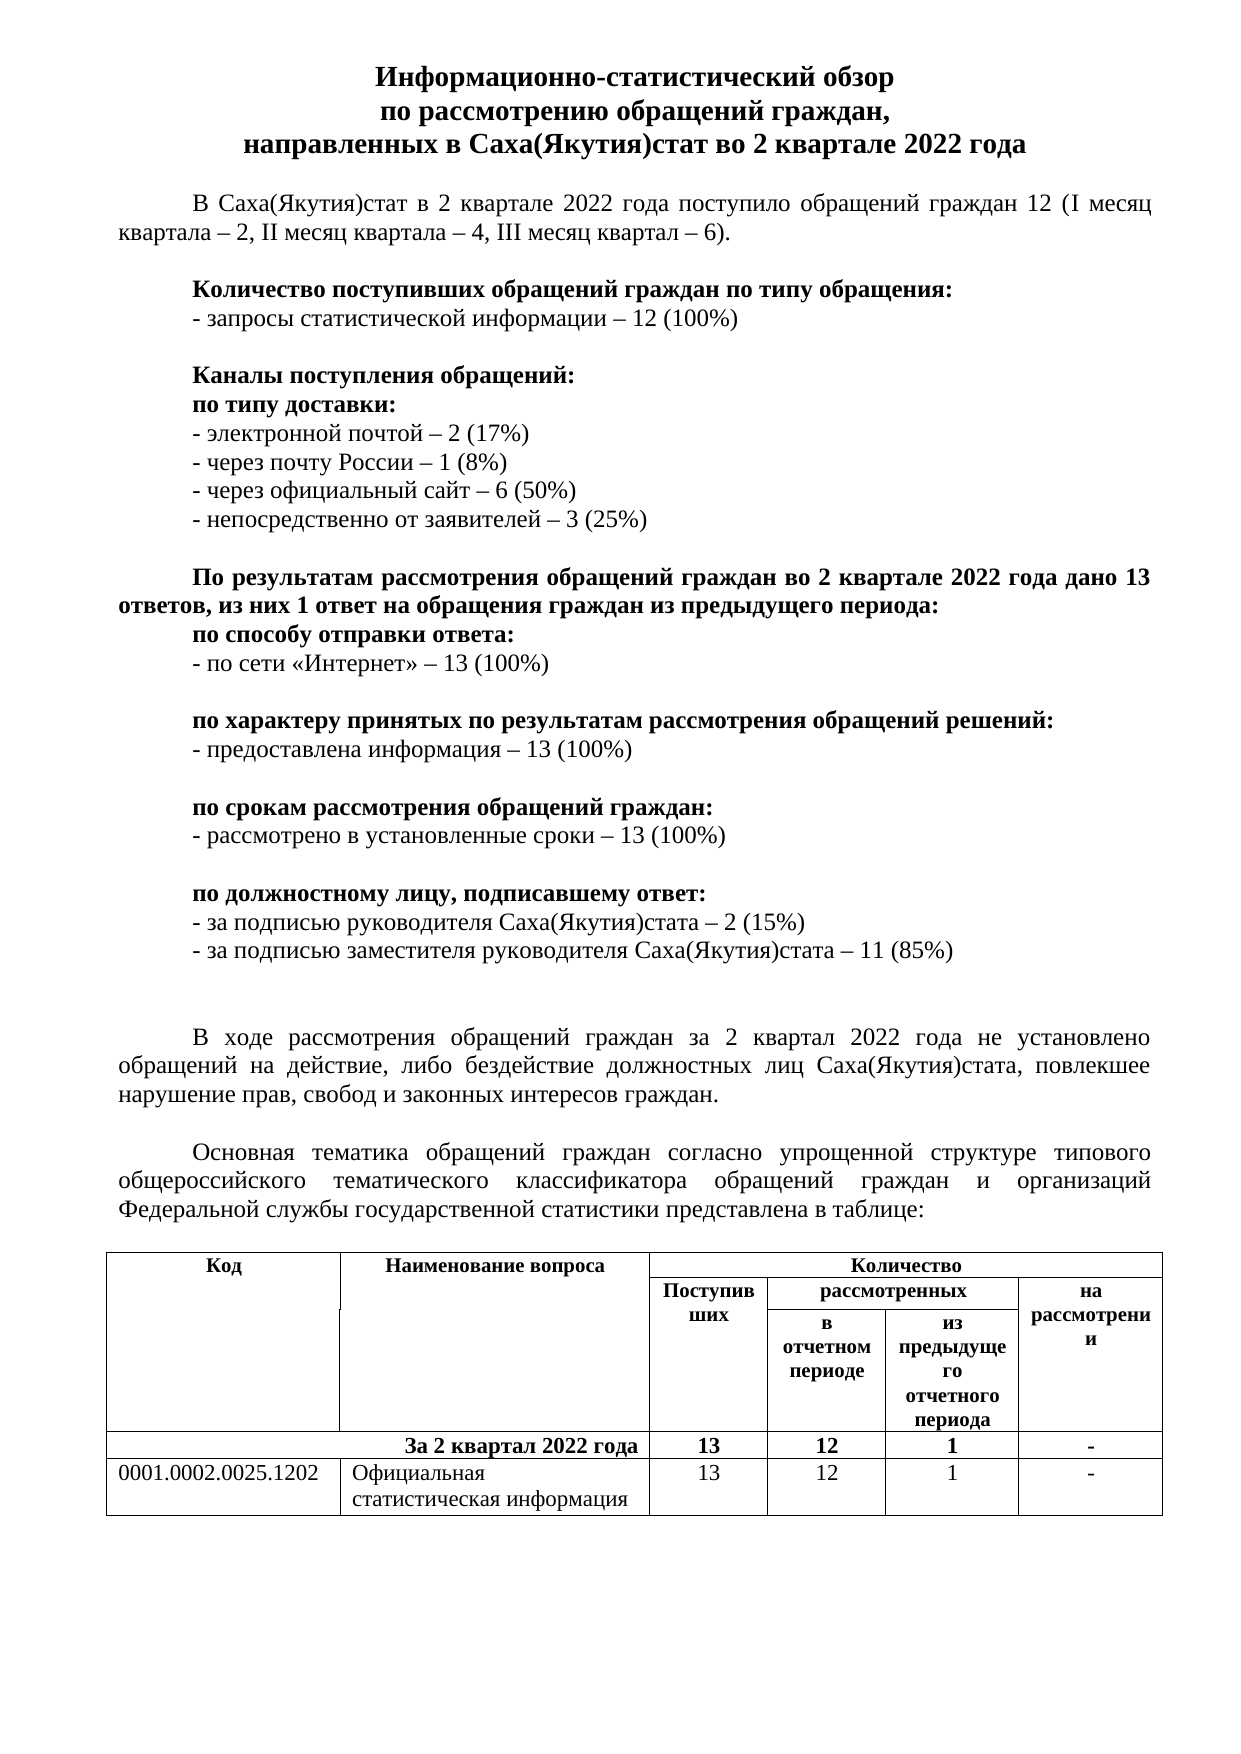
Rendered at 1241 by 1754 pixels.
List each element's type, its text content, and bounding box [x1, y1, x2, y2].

text - через почту России – 1 (8%) [118, 447, 1152, 475]
text Информационно-статистический обзор [118, 59, 1152, 93]
text - предоставлена информация – 13 (100%) [118, 734, 1152, 763]
text по рассмотрению обращений граждан, [118, 93, 1152, 126]
table_cell [340, 1310, 649, 1431]
text по характеру принятых по результатам рассмотрения обращений решений: [118, 705, 1152, 734]
table_cell Поступивших [650, 1278, 767, 1431]
text По результатам рассмотрения обращений граждан во 2 квартале 2022 года дано 13 ответов, из них 1 ответ на обращения граждан из предыдущего периода: [118, 562, 1152, 619]
text - электронной почтой – 2 (17%) [118, 418, 1152, 447]
text по способу отправки ответа: [118, 619, 1152, 648]
table_cell в отчетном периоде [768, 1310, 885, 1431]
text - за подписью заместителя руководителя Саха(Якутия)стата – 11 (85%) [118, 935, 1152, 964]
text направленных в Саха(Якутия)стат во 2 квартале 2022 года [118, 126, 1152, 160]
text по должностному лицу, подписавшему ответ: [118, 878, 1152, 907]
table_cell - [1019, 1432, 1162, 1458]
table_header Наименование вопроса [341, 1253, 649, 1309]
table_header Количество [650, 1253, 1162, 1277]
table_cell 12 [768, 1459, 885, 1515]
text - запросы статистической информации – 12 (100%) [118, 303, 1152, 332]
table_cell 12 [768, 1432, 885, 1458]
table_cell из предыдущего отчетного периода [886, 1310, 1018, 1431]
table_cell 1 [886, 1432, 1018, 1458]
table_cell на рассмотрении [1019, 1278, 1162, 1431]
table_cell За 2 квартал 2022 года [107, 1432, 649, 1458]
table_cell рассмотренных [768, 1278, 1018, 1309]
text - по сети «Интернет» – 13 (100%) [118, 648, 1152, 677]
text Количество поступивших обращений граждан по типу обращения: [118, 274, 1152, 303]
table_cell 13 [650, 1459, 767, 1515]
text В Саха(Якутия)стат в 2 квартале 2022 года поступило обращений граждан 12 (I месяц квартала – 2, II месяц квартала – 4, III месяц квартал – 6). [118, 188, 1152, 246]
text В ходе рассмотрения обращений граждан за 2 квартал 2022 года не установлено обращений на действие, либо бездействие должностных лиц Саха(Якутия)стата, повлекшее нарушение прав, свобод и законных интересов граждан. [118, 1022, 1152, 1108]
text по типу доставки: [118, 389, 1152, 418]
table_cell [107, 1310, 339, 1431]
table_cell 13 [650, 1432, 767, 1458]
text - непосредственно от заявителей – 3 (25%) [118, 504, 1152, 533]
table_cell - [1019, 1459, 1162, 1515]
table_cell 1 [886, 1459, 1018, 1515]
table_header Код [107, 1253, 340, 1309]
text Каналы поступления обращений: [118, 360, 1152, 389]
table_cell 0001.0002.0025.1202 [107, 1459, 340, 1515]
text по срокам рассмотрения обращений граждан: [118, 792, 1152, 820]
table_cell Официальная статистическая информация [341, 1459, 649, 1515]
text - рассмотрено в установленные сроки – 13 (100%) [118, 820, 1152, 849]
text - через официальный сайт – 6 (50%) [118, 475, 1152, 504]
text - за подписью руководителя Саха(Якутия)стата – 2 (15%) [118, 907, 1152, 935]
text Основная тематика обращений граждан согласно упрощенной структуре типового общероссийского тематического классификатора обращений граждан и организаций Федеральной службы государственной статистики представлена в таблице: [118, 1137, 1152, 1223]
